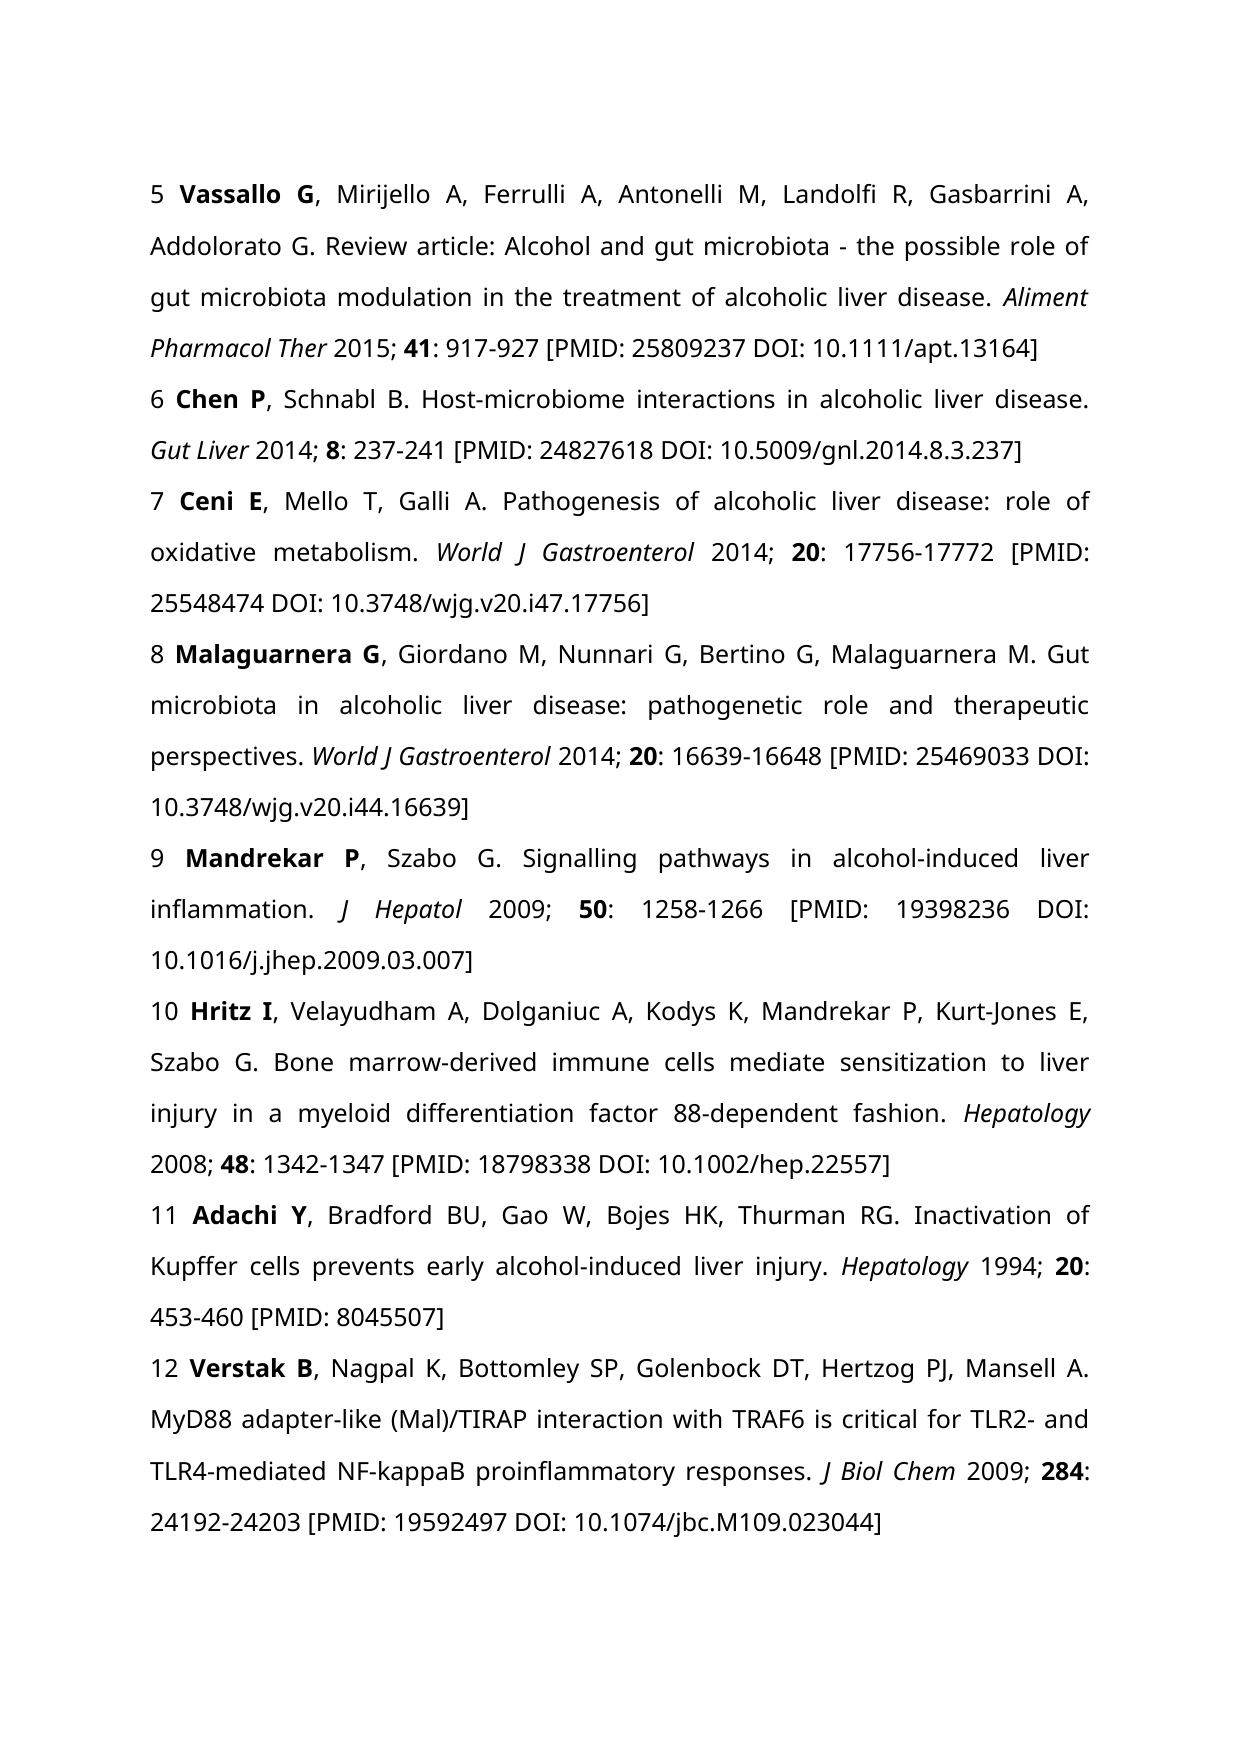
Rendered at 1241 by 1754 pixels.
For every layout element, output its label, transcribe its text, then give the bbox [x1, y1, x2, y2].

text 11 Adachi Y, Bradford BU, Gao W, Bojes HK, Thurman RG. Inactivation of Kupffer cells prevents early alcohol-induced liver injury. Hepatology 1994; 20: 453-460 [PMID: 8045507] [150, 1198, 1090, 1334]
text 7 Ceni E, Mello T, Galli A. Pathogenesis of alcoholic liver disease: role of oxidative metabolism. World J Gastroenterol 2014; 20: 17756-17772 [PMID: 25548474 DOI: 10.3748/wjg.v20.i47.17756] [150, 483, 1090, 619]
text 8 Malaguarnera G, Giordano M, Nunnari G, Bertino G, Malaguarnera M. Gut microbiota in alcoholic liver disease: pathogenetic role and therapeutic perspectives. World J Gastroenterol 2014; 20: 16639-16648 [PMID: 25469033 DOI: 10.3748/wjg.v20.i44.16639] [150, 637, 1090, 824]
text 6 Chen P, Schnabl B. Host-microbiome interactions in alcoholic liver disease. Gut Liver 2014; 8: 237-241 [PMID: 24827618 DOI: 10.5009/gnl.2014.8.3.237] [150, 381, 1090, 466]
text 10 Hritz I, Velayudham A, Dolganiuc A, Kodys K, Mandrekar P, Kurt-Jones E, Szabo G. Bone marrow-derived immune cells mediate sensitization to liver injury in a myeloid differentiation factor 88-dependent fashion. Hepatology 2008; 48: 1342-1347 [PMID: 18798338 DOI: 10.1002/hep.22557] [150, 994, 1090, 1181]
text 5 Vassallo G, Mirijello A, Ferrulli A, Antonelli M, Landolfi R, Gasbarrini A, Addolorato G. Review article: Alcohol and gut microbiota - the possible role of gut microbiota modulation in the treatment of alcoholic liver disease. Aliment Pharmacol Ther 2015; 41: 917-927 [PMID: 25809237 DOI: 10.1111/apt.13164] [150, 177, 1090, 364]
text 9 Mandrekar P, Szabo G. Signalling pathways in alcohol-induced liver inflammation. J Hepatol 2009; 50: 1258-1266 [PMID: 19398236 DOI: 10.1016/j.jhep.2009.03.007] [150, 841, 1090, 977]
text 12 Verstak B, Nagpal K, Bottomley SP, Golenbock DT, Hertzog PJ, Mansell A. MyD88 adapter-like (Mal)/TIRAP interaction with TRAF6 is critical for TLR2- and TLR4-mediated NF-kappaB proinflammatory responses. J Biol Chem 2009; 284: 24192-24203 [PMID: 19592497 DOI: 10.1074/jbc.M109.023044] [150, 1351, 1090, 1538]
